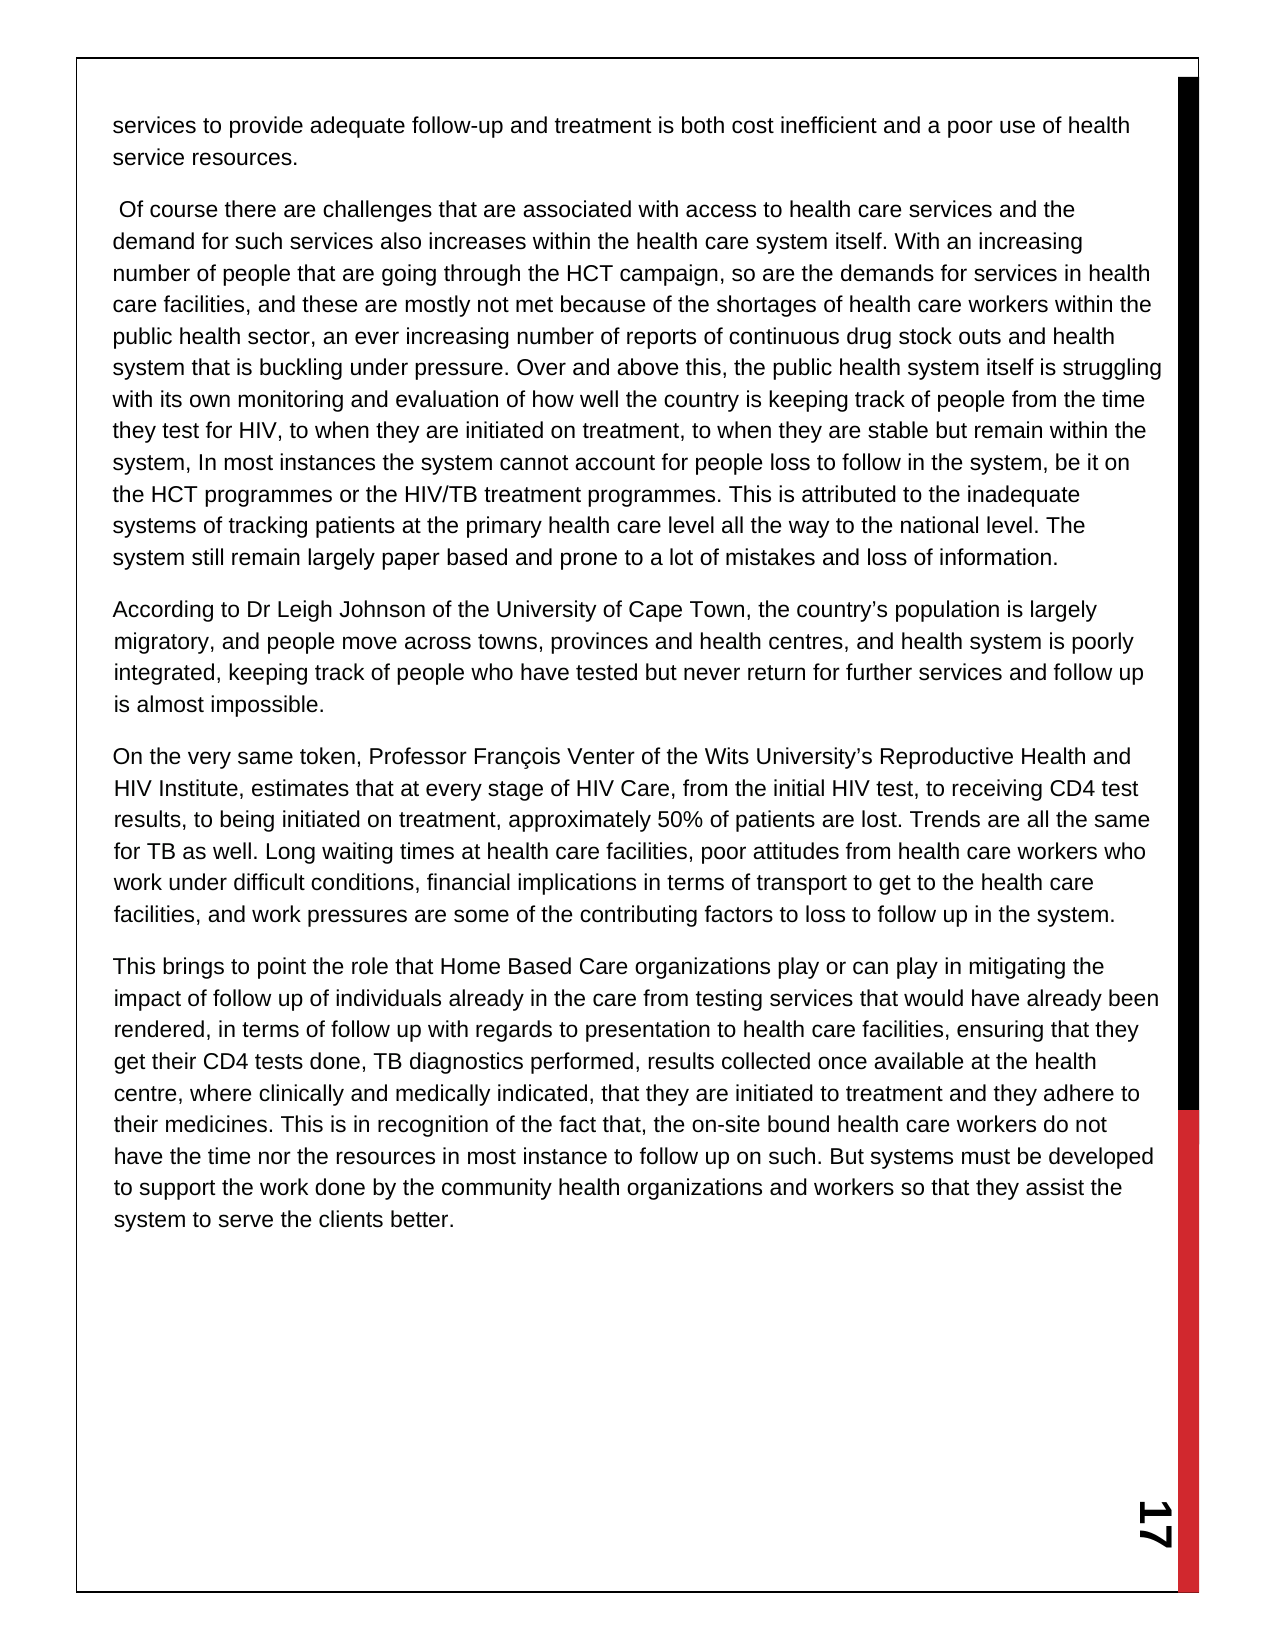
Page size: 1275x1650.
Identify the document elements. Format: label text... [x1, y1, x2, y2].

text Of course there are challenges that are associated with access to health care services and the demand for such services also increases within the health care system itself. With an increasing number of people that are going through the HCT campaign, so are the demands for services in health care facilities, and these are mostly not met because of the shortages of health care workers within the public health sector, an ever increasing number of reports of continuous drug stock outs and health system that is buckling under pressure. Over and above this, the public health system itself is struggling with its own monitoring and evaluation of how well the country is keeping track of people from the time they test for HIV, to when they are initiated on treatment, to when they are stable but remain within the system, In most instances the system cannot account for people loss to follow in the system, be it on the HCT programmes or the HIV/TB treatment programmes. This is attributed to the inadequate systems of tracking patients at the primary health care level all the way to the national level. The system still remain largely paper based and prone to a lot of mistakes and loss of information. [112, 196, 1162, 570]
text According to Dr Leigh Johnson of the University of Cape Town, the country’s population is largely migratory, and people move across towns, provinces and health centres, and health system is poorly integrated, keeping track of people who have tested but never return for further services and follow up is almost impossible. [112, 596, 1162, 717]
text On the very same token, Professor François Venter of the Wits University’s Reproductive Health and HIV Institute, estimates that at every stage of HIV Care, from the initial HIV test, to receiving CD4 test results, to being initiated on treatment, approximately 50% of patients are lost. Trends are all the same for TB as well. Long waiting times at health care facilities, poor attitudes from health care workers who work under difficult conditions, financial implications in terms of transport to get to the health care facilities, and work pressures are some of the contributing factors to loss to follow up in the system. [112, 743, 1162, 927]
text This brings to point the role that Home Based Care organizations play or can play in mitigating the impact of follow up of individuals already in the care from testing services that would have already been rendered, in terms of follow up with regards to presentation to health care facilities, ensuring that they get their CD4 tests done, TB diagnostics performed, results collected once available at the health centre, where clinically and medically indicated, that they are initiated to treatment and they adhere to their medicines. This is in recognition of the fact that, the on-site bound health care workers do not have the time nor the resources in most instance to follow up on such. But systems must be developed to support the work done by the community health organizations and workers so that they assist the system to serve the clients better. [112, 953, 1162, 1232]
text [112, 112, 1162, 170]
